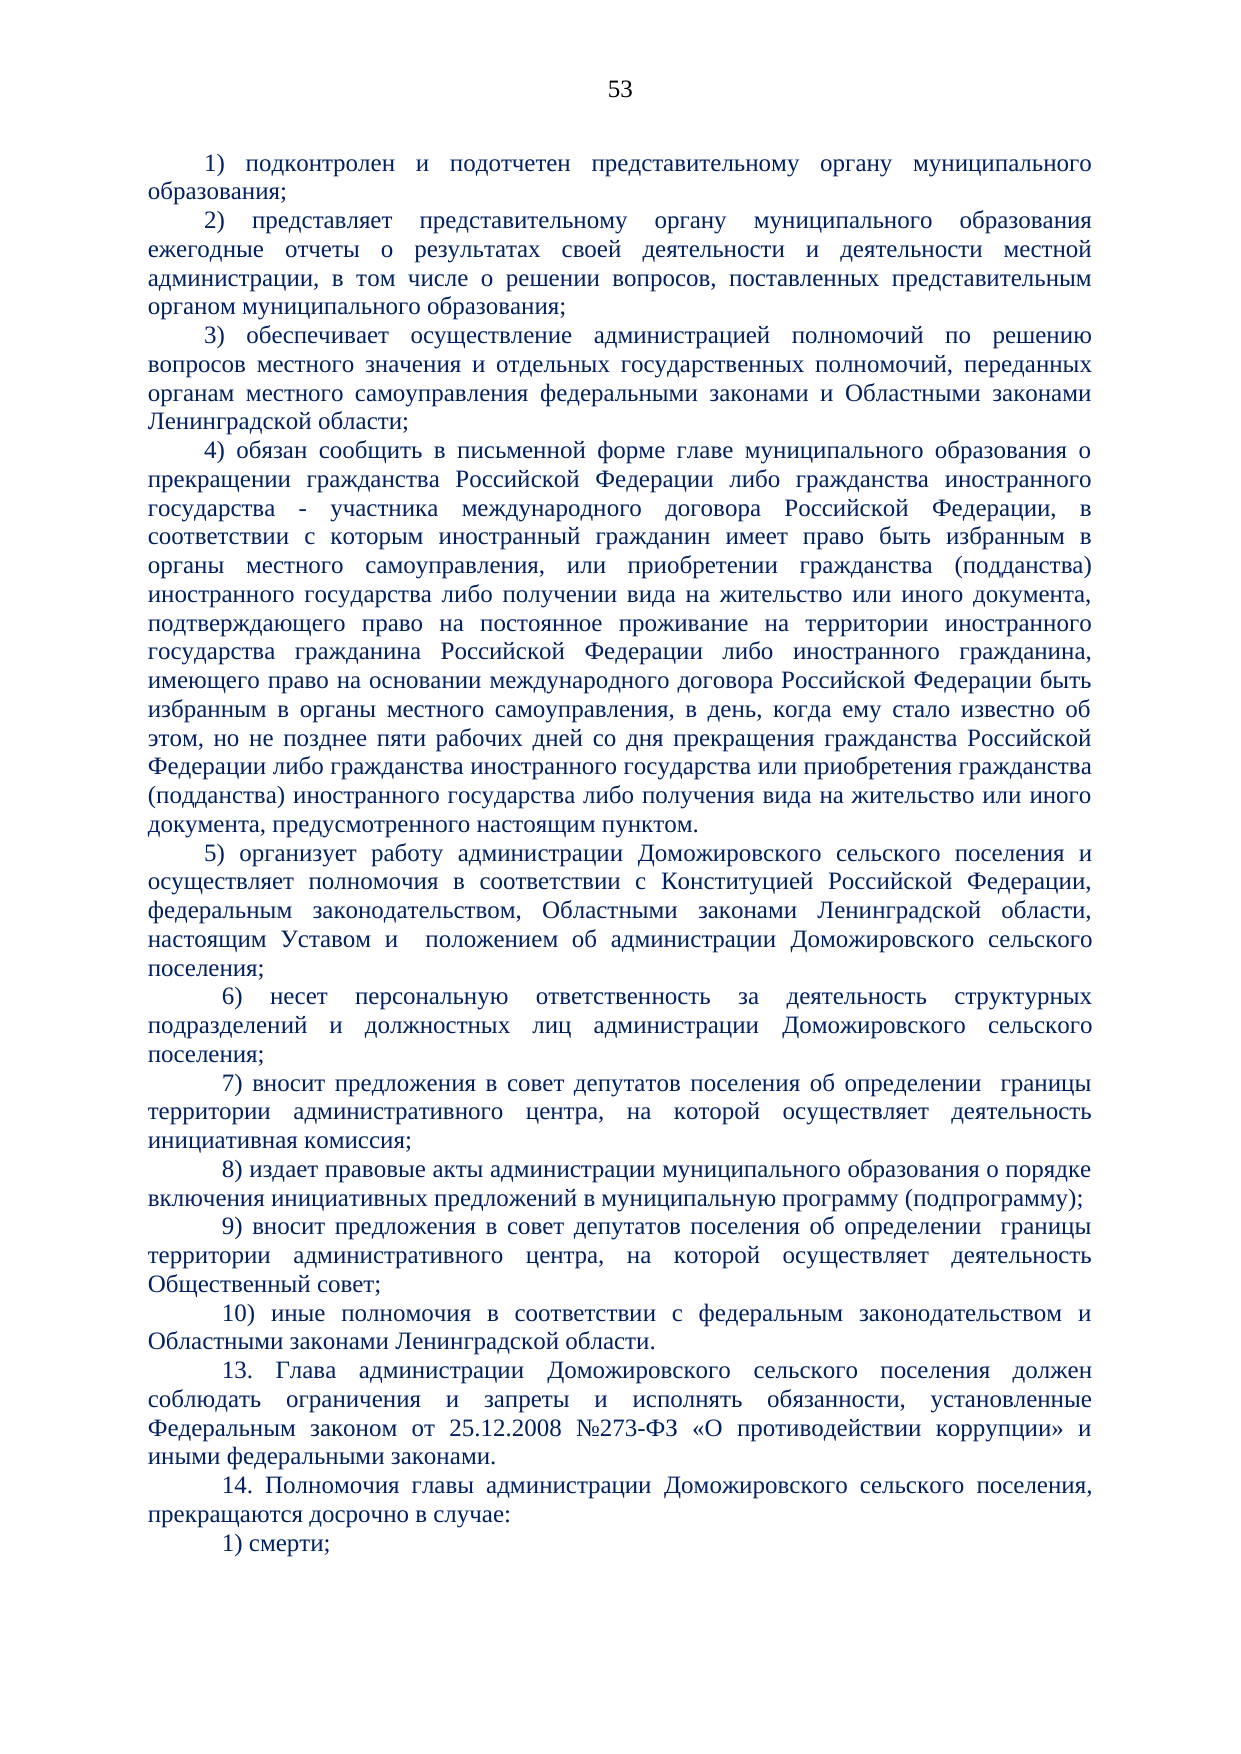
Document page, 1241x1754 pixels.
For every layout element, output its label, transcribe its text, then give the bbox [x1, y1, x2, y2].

text 1) подконтролен и подотчетен представительному органу муниципального образования; [148, 148, 1092, 205]
text 7) вносит предложения в совет депутатов поселения об определении границы территории административного центра, на которой осуществляет деятельность инициативная комиссия; [148, 1068, 1092, 1154]
text 4) обязан сообщить в письменной форме главе муниципального образования о прекращении гражданства Российской Федерации либо гражданства иностранного государства - участника международного договора Российской Федерации, в соответствии с которым иностранный гражданин имеет право быть избранным в органы местного самоуправления, или приобретении гражданства (подданства) иностранного государства либо получении вида на жительство или иного документа, подтверждающего право на постоянное проживание на территории иностранного государства гражданина Российской Федерации либо иностранного гражданина, имеющего право на основании международного договора Российской Федерации быть избранным в органы местного самоуправления, в день, когда ему стало известно об этом, но не позднее пяти рабочих дней со дня прекращения гражданства Российской Федерации либо гражданства иностранного государства или приобретения гражданства (подданства) иностранного государства либо получения вида на жительство или иного документа, предусмотренного настоящим пунктом. [148, 435, 1092, 838]
text 8) издает правовые акты администрации муниципального образования о порядке включения инициативных предложений в муниципальную программу (подпрограмму); [148, 1154, 1092, 1211]
text 10) иные полномочия в соответствии с федеральным законодательством и Областными законами Ленинградской области. [148, 1298, 1092, 1355]
text 2) представляет представительному органу муниципального образования ежегодные отчеты о результатах своей деятельности и деятельности местной администрации, в том числе о решении вопросов, поставленных представительным органом муниципального образования; [148, 205, 1092, 320]
text 14. Полномочия главы администрации Доможировского сельского поселения, прекращаются досрочно в случае: [148, 1470, 1092, 1528]
text 6) несет персональную ответственность за деятельность структурных подразделений и должностных лиц администрации Доможировского сельского поселения; [148, 981, 1092, 1068]
text 3) обеспечивает осуществление администрацией полномочий по решению вопросов местного значения и отдельных государственных полномочий, переданных органам местного самоуправления федеральными законами и Областными законами Ленинградской области; [148, 320, 1092, 435]
text 5) организует работу администрации Доможировского сельского поселения и осуществляет полномочия в соответствии с Конституцией Российской Федерации, федеральным законодательством, Областными законами Ленинградской области, настоящим Уставом и положением об администрации Доможировского сельского поселения; [148, 838, 1092, 981]
text 9) вносит предложения в совет депутатов поселения об определении границы территории административного центра, на которой осуществляет деятельность Общественный совет; [148, 1211, 1092, 1298]
text 13. Глава администрации Доможировского сельского поселения должен соблюдать ограничения и запреты и исполнять обязанности, установленные Федеральным законом от 25.12.2008 №273-ФЗ «О противодействии коррупции» и иными федеральными законами. [148, 1355, 1092, 1470]
text 1) смерти; [148, 1528, 1092, 1556]
